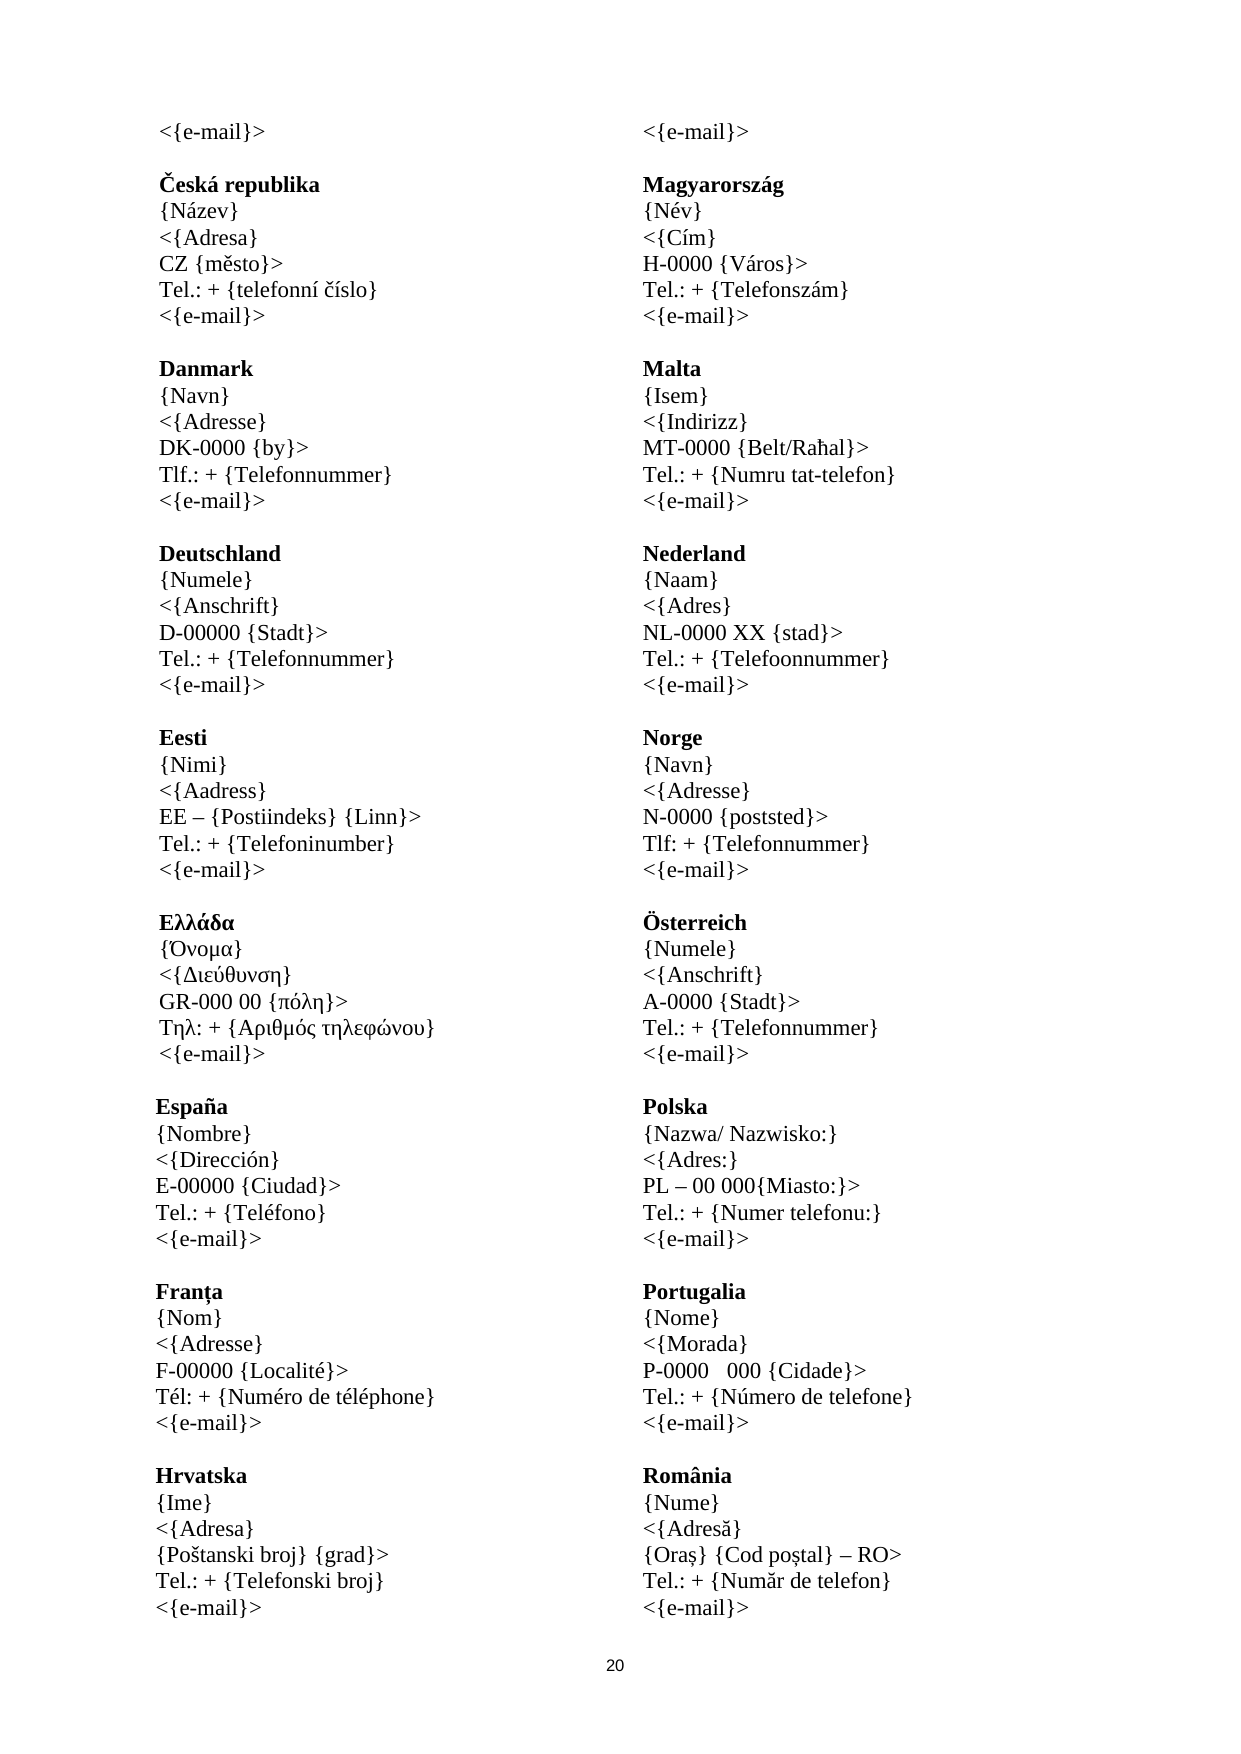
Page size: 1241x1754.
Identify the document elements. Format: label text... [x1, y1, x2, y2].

table_cell Polska {Nazwa/ Nazwisko:} <{Adres:} PL – 00 000{Miasto:}> Tel.: + {Numer telefonu:} <{e-mail}> [631, 1093, 1119, 1278]
table_cell Franța {Nom} <{Adresse} F-00000 {Localité}> Tél: + {Numéro de téléphone} <{e-mail}> [144, 1278, 631, 1462]
table_cell Deutschland {Numele} <{Anschrift} D-00000 {Stadt}> Tel.: + {Telefonnummer} <{e-mail}> [148, 540, 631, 724]
table_cell España {Nombre} <{Dirección} E-00000 {Ciudad}> Tel.: + {Teléfono} <{e-mail}> [144, 1093, 631, 1278]
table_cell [631, 1462, 1119, 1620]
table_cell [631, 118, 1119, 171]
table_cell Malta {Isem} <{Indirizz} MT-0000 {Belt/Raħal}> Tel.: + {Numru tat-telefon} <{e-mail}> [631, 355, 1119, 540]
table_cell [144, 1462, 631, 1620]
table_cell Eesti {Nimi} <{Aadress} EE – {Postiindeks} {Linn}> Tel.: + {Telefoninumber} <{e-mail}> [148, 724, 631, 909]
table_cell Portugalia {Nome} <{Morada} P-0000000 {Cidade}> Tel.: + {Número de telefone} <{e-mail}> [631, 1278, 1119, 1462]
table_cell Österreich {Numele} <{Anschrift} A-0000 {Stadt}> Tel.: + {Telefonnummer} <{e-mail}> [631, 909, 1119, 1093]
table_cell Česká republika {Název} <{Adresa} CZ {město}> Tel.: + {telefonní číslo} <{e-mail}> [148, 171, 631, 355]
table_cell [148, 118, 631, 171]
table_cell Nederland {Naam} <{Adres} NL-0000 XX {stad}> Tel.: + {Telefoonnummer} <{e-mail}> [631, 540, 1119, 724]
table_cell Norge {Navn} <{Adresse} N-0000 {poststed}> Tlf: + {Telefonnummer} <{e-mail}> [631, 724, 1119, 909]
table_cell Ελλάδα {Όνομα} <{Διεύθυνση} GR-000 00 {πόλη}> Τηλ: + {Αριθμός τηλεφώνου} <{e-mail}> [148, 909, 631, 1093]
table_cell Magyarország {Név} <{Cím} H-0000 {Város}> Tel.: + {Telefonszám} <{e-mail}> [631, 171, 1119, 355]
table_cell Danmark {Navn} <{Adresse} DK-0000 {by}> Tlf.: + {Telefonnummer} <{e-mail}> [148, 355, 631, 540]
